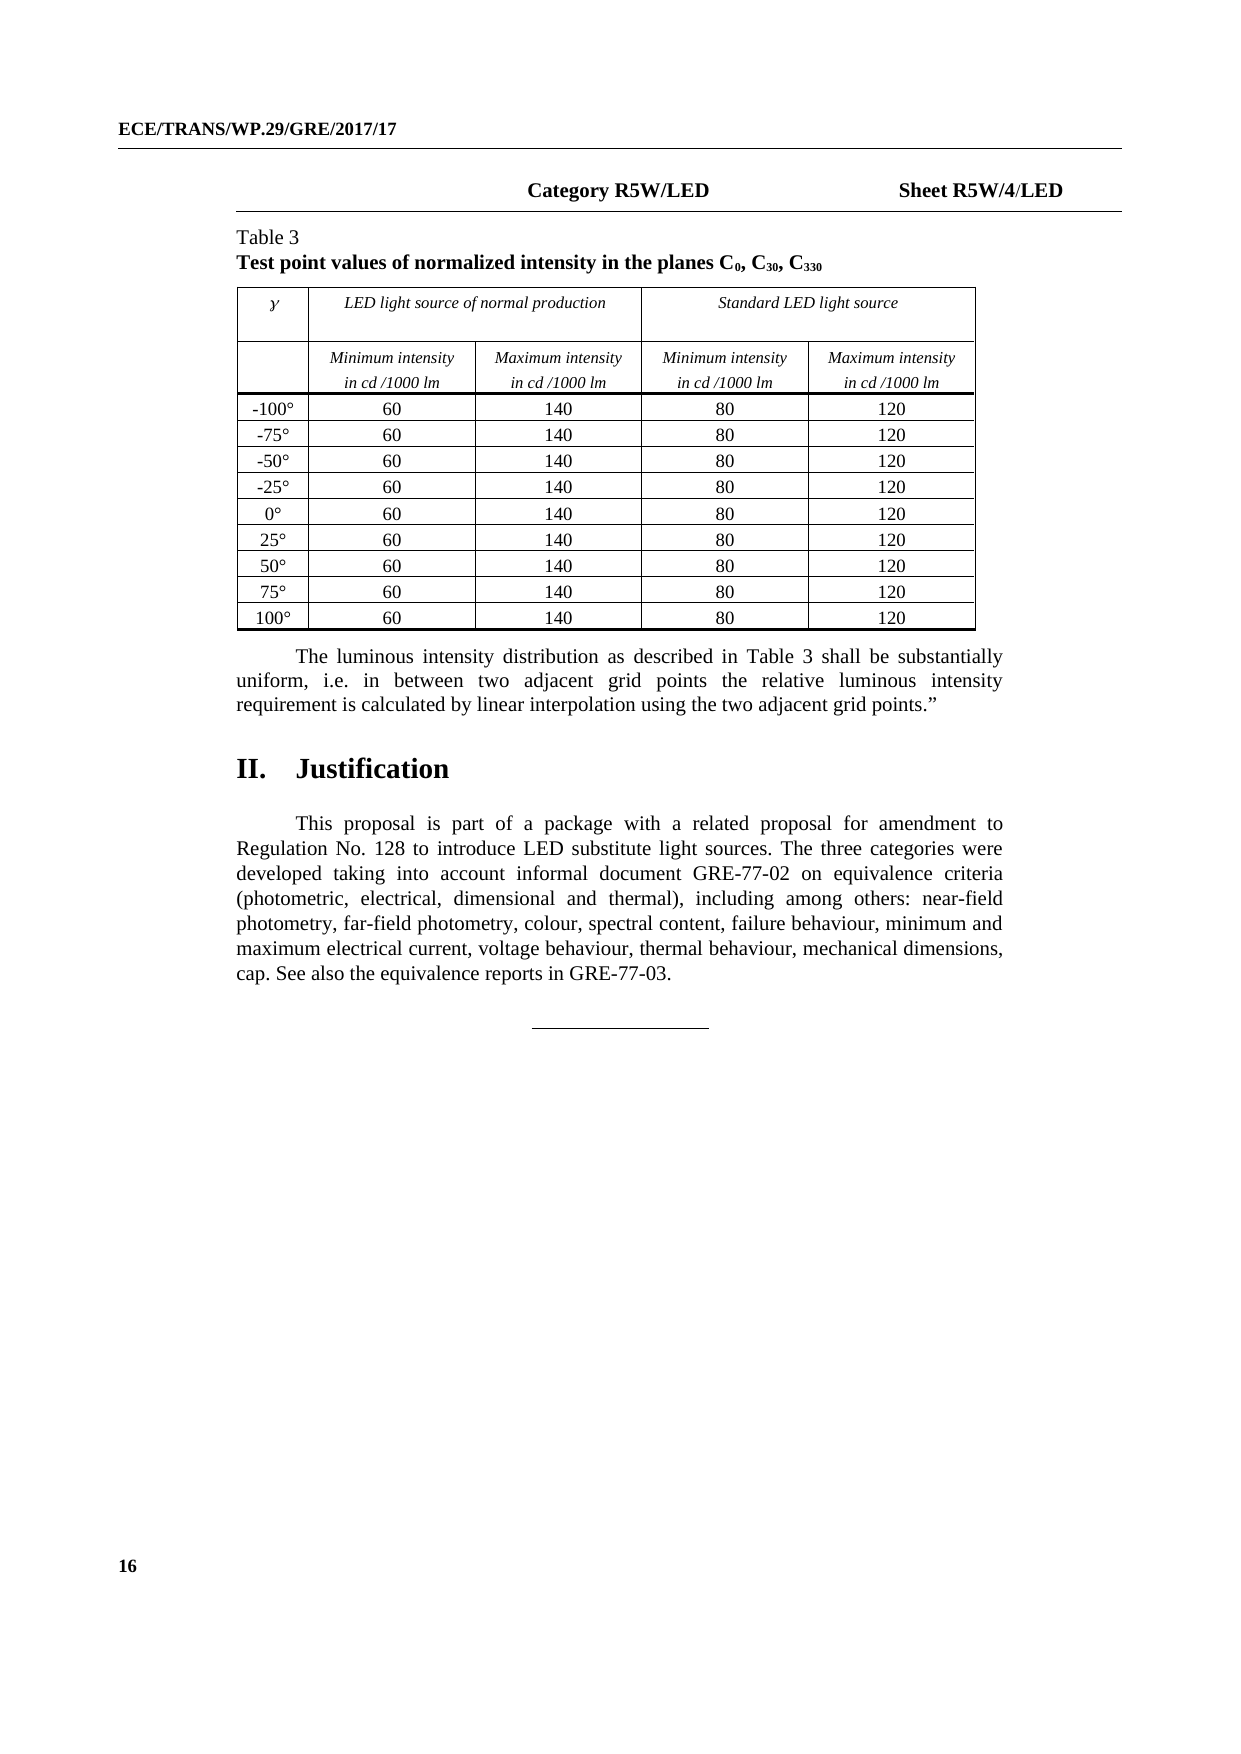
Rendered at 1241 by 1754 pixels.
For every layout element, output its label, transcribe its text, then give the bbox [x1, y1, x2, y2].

table_cell 80 [642, 525, 808, 550]
table_cell [238, 342, 308, 392]
table_cell 50° [238, 551, 308, 576]
table_cell 140 [476, 395, 641, 420]
table_cell 80 [642, 447, 808, 472]
table_header LED light source of normal production [309, 288, 641, 341]
text The luminous intensity distribution as described in Table 3 shall be substantially uniform, i.e. in between two adjacent grid points the relative luminous intensity requirement is calculated by linear interpolation using the two adjacent grid points.” [236, 644, 1004, 716]
table_cell Minimum intensity in cd /1000 lm [642, 342, 808, 392]
table_cell 140 [476, 499, 641, 524]
table_cell -50° [238, 447, 308, 472]
table_cell 60 [309, 499, 475, 524]
table_cell 140 [476, 421, 641, 446]
table_cell 120 [809, 524, 975, 550]
table_cell Maximum intensity in cd /1000 lm [476, 342, 641, 392]
table_cell 80 [642, 473, 808, 498]
table_cell 120 [809, 576, 975, 602]
table_cell 80 [642, 421, 808, 446]
text II. Justification [118, 753, 1004, 785]
text Category R5W/LED Sheet R5W/4/LED [236, 177, 1122, 211]
table_cell 0° [238, 499, 308, 524]
table_cell Maximum intensity in cd /1000 lm [809, 341, 975, 392]
table_cell 120 [809, 446, 975, 472]
table_cell 80 [642, 577, 808, 602]
table_cell 140 [476, 603, 641, 628]
table_cell 80 [642, 499, 808, 524]
table_cell 75° [238, 577, 308, 602]
table_cell 120 [809, 602, 975, 628]
table_cell 60 [309, 577, 475, 602]
table_cell -75° [238, 421, 308, 446]
table_cell 60 [309, 473, 475, 498]
table_cell 120 [809, 420, 975, 446]
table_cell 80 [642, 395, 808, 420]
table_cell 60 [309, 525, 475, 550]
table_cell 80 [642, 603, 808, 628]
table_cell 140 [476, 577, 641, 602]
table_cell -100° [238, 395, 308, 420]
table_cell 60 [309, 447, 475, 472]
table_cell 25° [238, 525, 308, 550]
table_cell 140 [476, 525, 641, 550]
table_cell 120 [809, 550, 975, 576]
table_cell 60 [309, 603, 475, 628]
table_cell 140 [476, 551, 641, 576]
table_cell 120 [809, 392, 975, 420]
table_cell 120 [809, 498, 975, 524]
text This proposal is part of a package with a related proposal for amendment to Regulation No. 128 to introduce LED substitute light sources. The three categories were developed taking into account informal document GRE-77-02 on equivalence criteria (photometric, electrical, dimensional and thermal), including among others: near-field photometry, far-field photometry, colour, spectral content, failure behaviour, minimum and maximum electrical current, voltage behaviour, thermal behaviour, mechanical dimensions, cap. See also the equivalence reports in GRE-77-03. [236, 810, 1004, 985]
table_cell 120 [809, 472, 975, 498]
table_cell 60 [309, 551, 475, 576]
table_cell -25° [238, 473, 308, 498]
table_header Standard LED light source [642, 288, 975, 341]
table_header [238, 288, 308, 341]
table_cell Minimum intensity in cd /1000 lm [309, 342, 475, 392]
table_cell 140 [476, 447, 641, 472]
table_cell 80 [642, 551, 808, 576]
table_cell 100° [238, 603, 308, 628]
table_cell 140 [476, 473, 641, 498]
text Table 3 Test point values of normalized intensity in the planes C0, C30, C330 [236, 224, 1122, 274]
table_cell 60 [309, 395, 475, 420]
table_cell 60 [309, 421, 475, 446]
